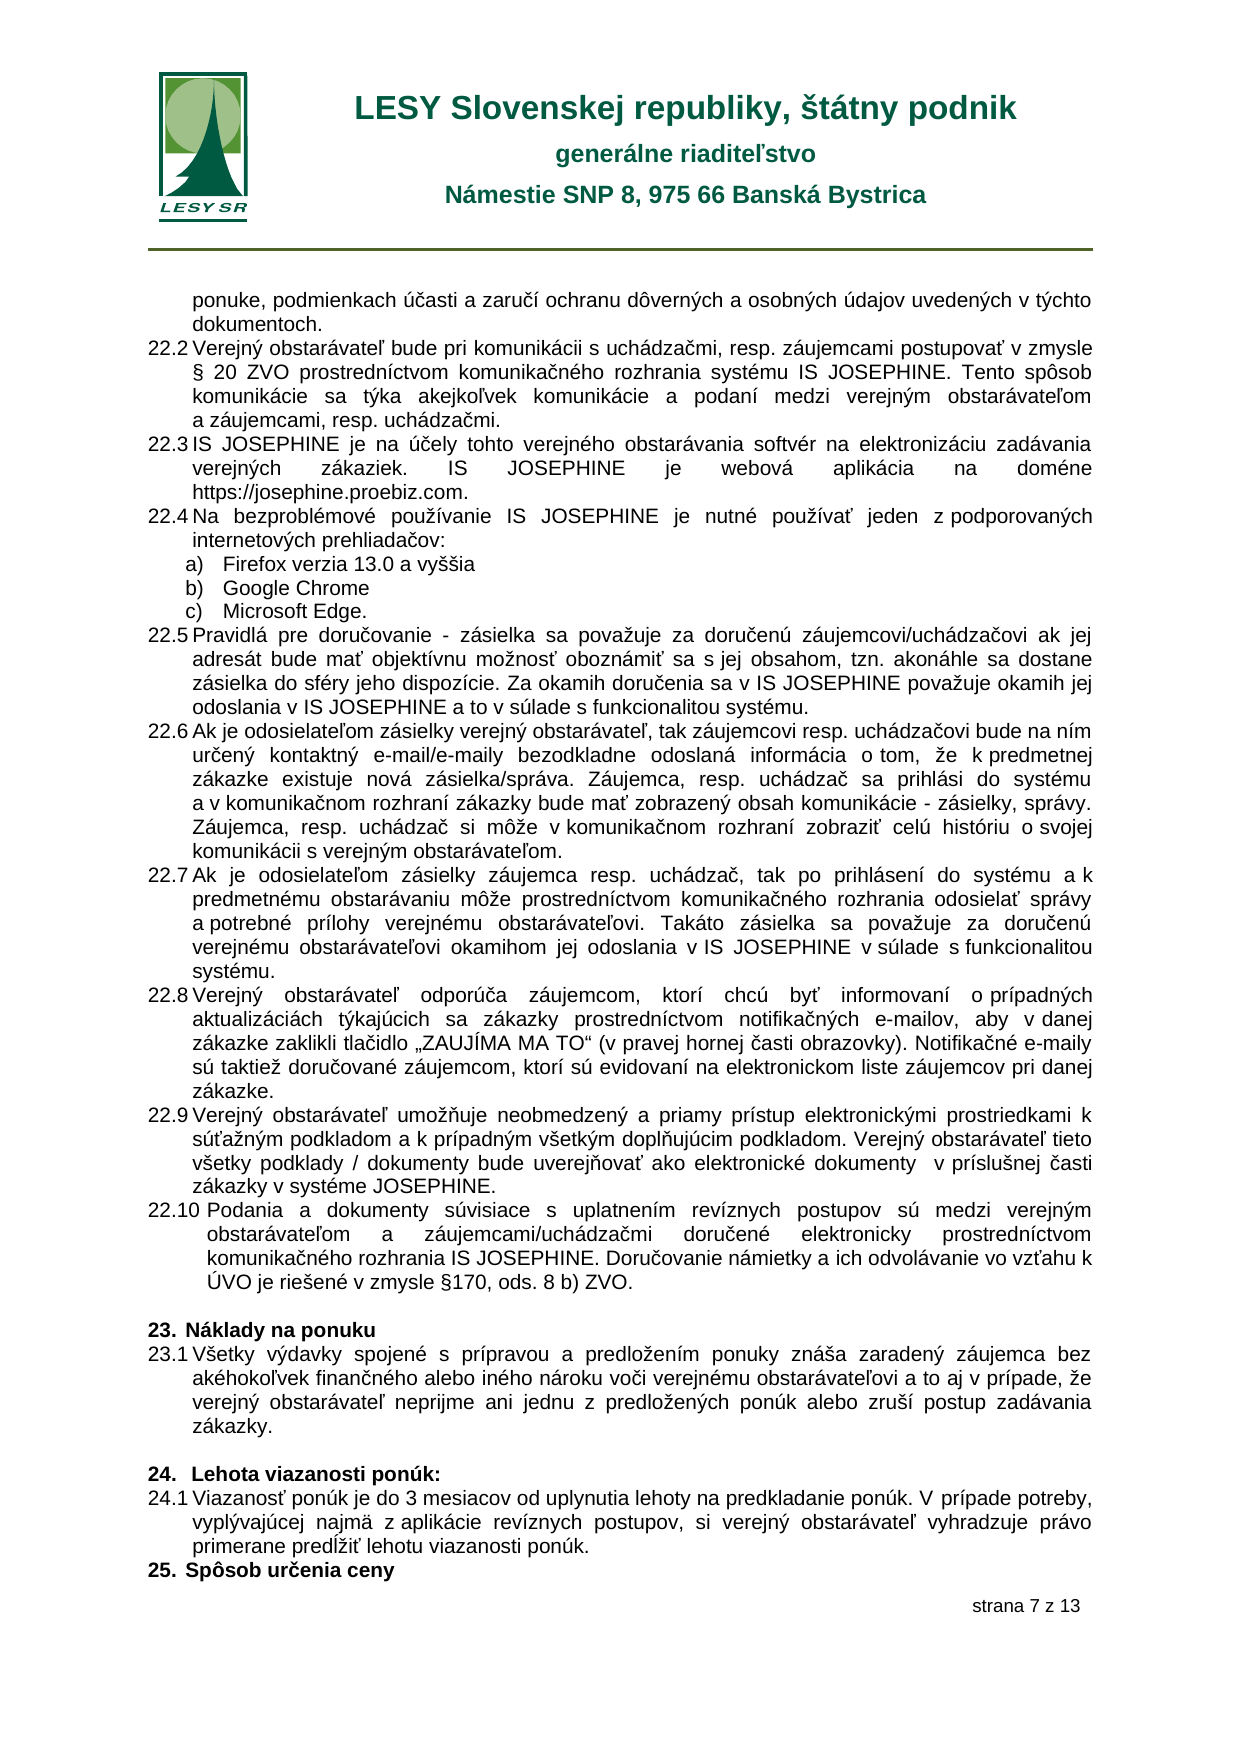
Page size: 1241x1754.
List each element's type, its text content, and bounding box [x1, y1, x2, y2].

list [148, 288, 1093, 336]
list Lehota viazanosti ponúk: [148, 1462, 1093, 1486]
list Microsoft Edge. [185, 599, 1093, 623]
list Verejný obstarávateľ umožňuje neobmedzený a priamy prístup elektronickými prostriedkami k súťažným podkladom a k prípadným všetkým doplňujúcim podkladom. Verejný obstarávateľ tieto všetky podklady / dokumenty bude uverejňovať ako elektronické dokumenty v príslušnej časti zákazky v systéme JOSEPHINE. [148, 1102, 1093, 1198]
list Google Chrome [185, 575, 1093, 599]
list Viazanosť ponúk je do 3 mesiacov od uplynutia lehoty na predkladanie ponúk. V prípade potreby, vyplývajúcej najmä z aplikácie revíznych postupov, si verejný obstarávateľ vyhradzuje právo primerane predĺžiť lehotu viazanosti ponúk. [148, 1486, 1093, 1558]
list Ak je odosielateľom zásielky záujemca resp. uchádzač, tak po prihlásení do systému a k predmetnému obstarávaniu môže prostredníctvom komunikačného rozhrania odosielať správy a potrebné prílohy verejnému obstarávateľovi. Takáto zásielka sa považuje za doručenú verejnému obstarávateľovi okamihom jej odoslania v IS JOSEPHINE v súlade s funkcionalitou systému. [148, 863, 1093, 983]
list Pravidlá pre doručovanie - zásielka sa považuje za doručenú záujemcovi/uchádzačovi ak jej adresát bude mať objektívnu možnosť oboznámiť sa s jej obsahom, tzn. akonáhle sa dostane zásielka do sféry jeho dispozície. Za okamih doručenia sa v IS JOSEPHINE považuje okamih jej odoslania v IS JOSEPHINE a to v súlade s funkcionalitou systému. [148, 623, 1093, 719]
list Firefox verzia 13.0 a vyššia [185, 551, 1093, 575]
list Všetky výdavky spojené s prípravou a predložením ponuky znáša zaradený záujemca bez akéhokoľvek finančného alebo iného nároku voči verejnému obstarávateľovi a to aj v prípade, že verejný obstarávateľ neprijme ani jednu z predložených ponúk alebo zruší postup zadávania zákazky. [148, 1342, 1093, 1438]
list Podania a dokumenty súvisiace s uplatnením revíznych postupov sú medzi verejným obstarávateľom a záujemcami/uchádzačmi doručené elektronicky prostredníctvom komunikačného rozhrania IS JOSEPHINE. Doručovanie námietky a ich odvolávanie vo vzťahu k ÚVO je riešené v zmysle §170, ods. 8 b) ZVO. [148, 1198, 1093, 1294]
list Verejný obstarávateľ odporúča záujemcom, ktorí chcú byť informovaní o prípadných aktualizáciách týkajúcich sa zákazky prostredníctvom notifikačných e-mailov, aby v danej zákazke zaklikli tlačidlo „ZAUJÍMA MA TO“ (v pravej hornej časti obrazovky). Notifikačné e-maily sú taktiež doručované záujemcom, ktorí sú evidovaní na elektronickom liste záujemcov pri danej zákazke. [148, 983, 1093, 1102]
list Verejný obstarávateľ bude pri komunikácii s uchádzačmi, resp. záujemcami postupovať v zmysle § 20 ZVO prostredníctvom komunikačného rozhrania systému IS JOSEPHINE. Tento spôsob komunikácie sa týka akejkoľvek komunikácie a podaní medzi verejným obstarávateľom a záujemcami, resp. uchádzačmi. [148, 336, 1093, 432]
list Náklady na ponuku [148, 1318, 1093, 1342]
list Na bezproblémové používanie IS JOSEPHINE je nutné používať jeden z podporovaných internetových prehliadačov: [148, 503, 1093, 551]
list IS JOSEPHINE je na účely tohto verejného obstarávania softvér na elektronizáciu zadávania verejných zákaziek. IS JOSEPHINE je webová aplikácia na doméne https://josephine.proebiz.com. [148, 432, 1093, 503]
list Ak je odosielateľom zásielky verejný obstarávateľ, tak záujemcovi resp. uchádzačovi bude na ním určený kontaktný e-mail/e-maily bezodkladne odoslaná informácia o tom, že k predmetnej zákazke existuje nová zásielka/správa. Záujemca, resp. uchádzač sa prihlási do systému a v komunikačnom rozhraní zákazky bude mať zobrazený obsah komunikácie - zásielky, správy. Záujemca, resp. uchádzač si môže v komunikačnom rozhraní zobraziť celú históriu o svojej komunikácii s verejným obstarávateľom. [148, 719, 1093, 863]
list Spôsob určenia ceny [148, 1558, 1093, 1582]
